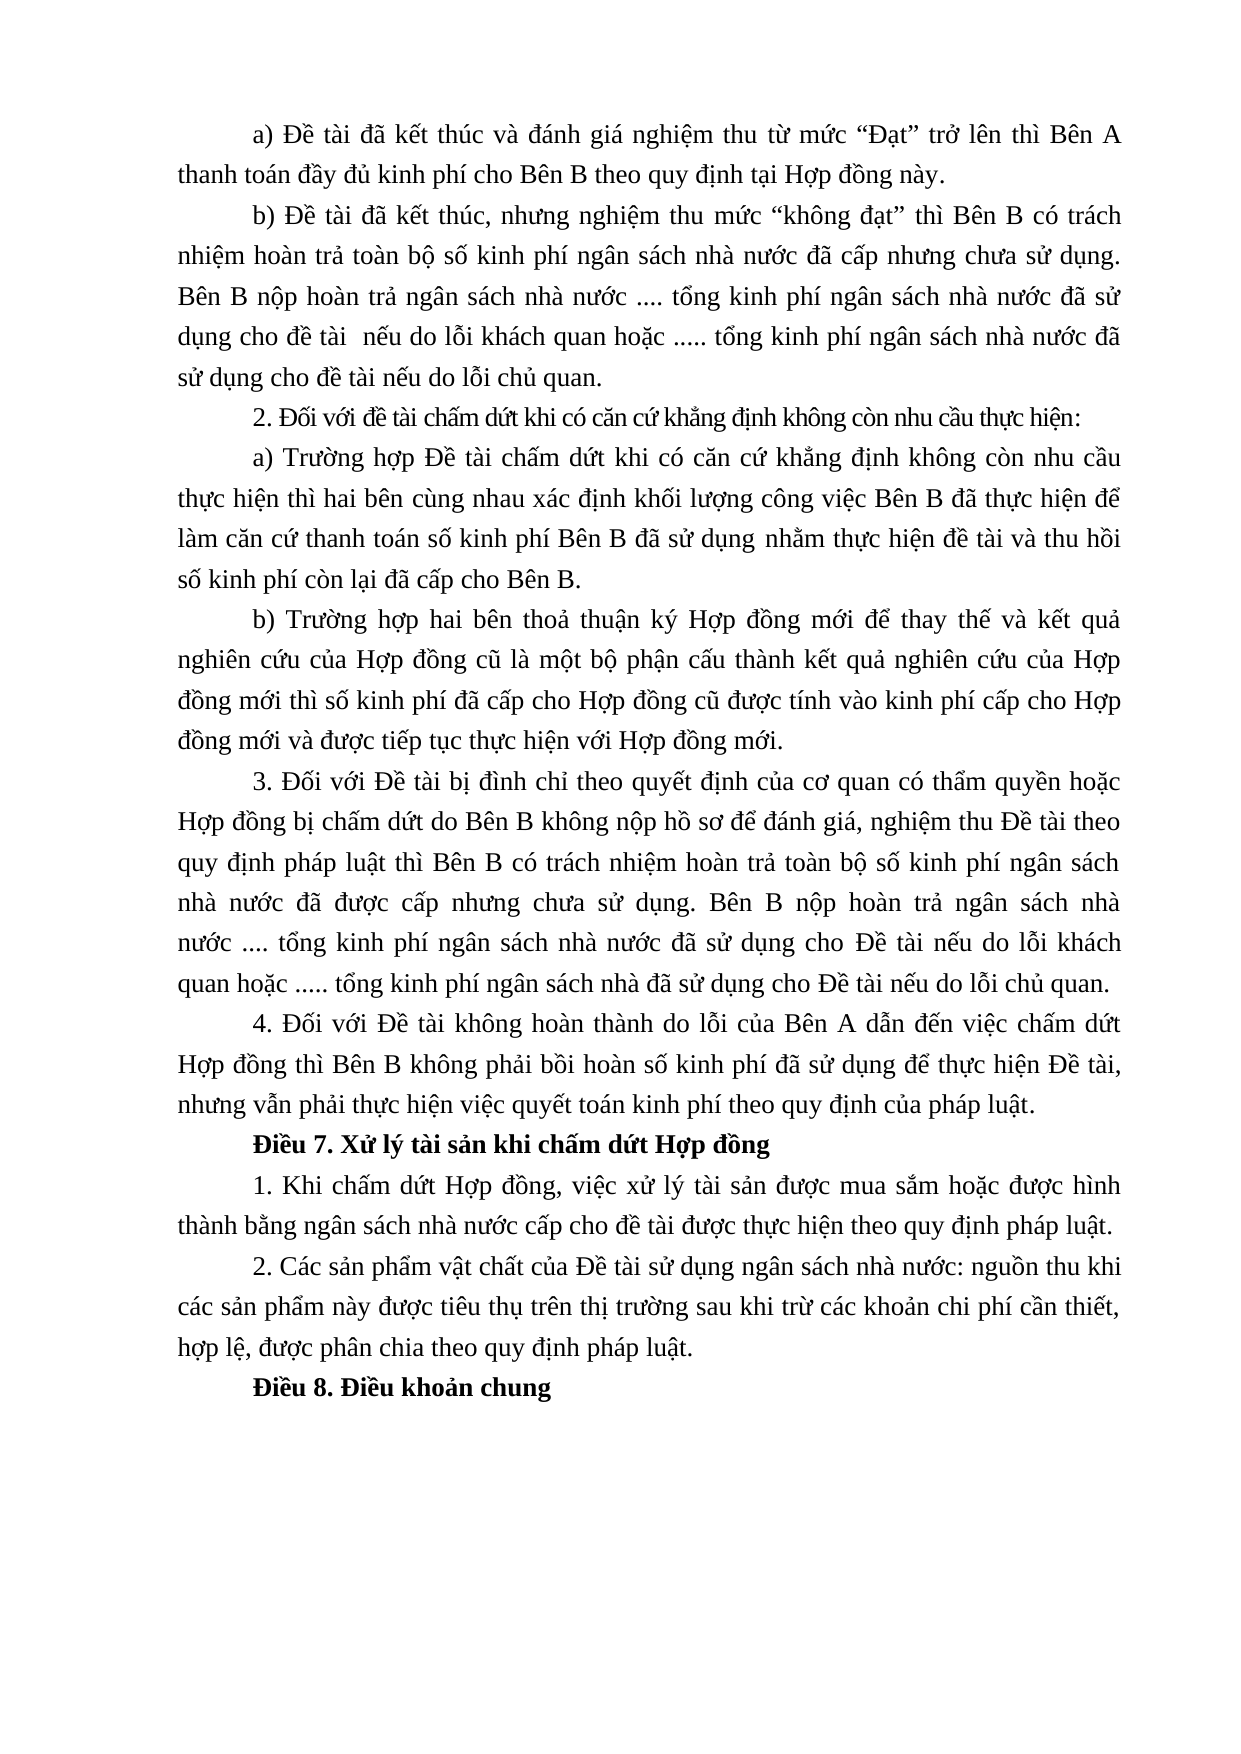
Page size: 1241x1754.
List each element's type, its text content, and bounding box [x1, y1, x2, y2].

text a) Đề tài đã kết thúc và đánh giá nghiệm thu từ mức “Đạt” trở lên thì Bên A thanh toán đầy đủ kinh phí cho Bên B theo quy định tại Hợp đồng này. [177, 118, 1122, 190]
text 2. Đối với đề tài chấm dứt khi có căn cứ khẳng định không còn nhu cầu thực hiện: [177, 401, 1122, 432]
text Điều 7. Xử lý tài sản khi chấm dứt Hợp đồng [177, 1128, 1122, 1160]
text 2. Các sản phẩm vật chất của Đề tài sử dụng ngân sách nhà nước: nguồn thu khi các sản phẩm này được tiêu thụ trên thị trường sau khi trừ các khoản chi phí cần thiết, hợp lệ, được phân chia theo quy định pháp luật. [177, 1250, 1122, 1362]
text Điều 8. Điều khoản chung [177, 1371, 1122, 1402]
text b) Đề tài đã kết thúc, nhưng nghiệm thu mức “không đạt” thì Bên B có trách nhiệm hoàn trả toàn bộ số kinh phí ngân sách nhà nước đã cấp nhưng chưa sử dụng. Bên B nộp hoàn trả ngân sách nhà nước .... tổng kinh phí ngân sách nhà nước đã sử dụng cho đề tài nếu do lỗi khách quan hoặc ..... tổng kinh phí ngân sách nhà nước đã sử dụng cho đề tài nếu do lỗi chủ quan. [177, 199, 1122, 392]
text b) Trường hợp hai bên thoả thuận ký Hợp đồng mới để thay thế và kết quả nghiên cứu của Hợp đồng cũ là một bộ phận cấu thành kết quả nghiên cứu của Hợp đồng mới thì số kinh phí đã cấp cho Hợp đồng cũ được tính vào kinh phí cấp cho Hợp đồng mới và được tiếp tục thực hiện với Hợp đồng mới. [177, 603, 1122, 756]
text 4. Đối với Đề tài không hoàn thành do lỗi của Bên A dẫn đến việc chấm dứt Hợp đồng thì Bên B không phải bồi hoàn số kinh phí đã sử dụng để thực hiện Đề tài, nhưng vẫn phải thực hiện việc quyết toán kinh phí theo quy định của pháp luật. [177, 1007, 1122, 1119]
text a) Trường hợp Đề tài chấm dứt khi có căn cứ khẳng định không còn nhu cầu thực hiện thì hai bên cùng nhau xác định khối lượng công việc Bên B đã thực hiện để làm căn cứ thanh toán số kinh phí Bên B đã sử dụng nhằm thực hiện đề tài và thu hồi số kinh phí còn lại đã cấp cho Bên B. [177, 441, 1122, 594]
text 3. Đối với Đề tài bị đình chỉ theo quyết định của cơ quan có thẩm quyền hoặc Hợp đồng bị chấm dứt do Bên B không nộp hồ sơ để đánh giá, nghiệm thu Đề tài theo quy định pháp luật thì Bên B có trách nhiệm hoàn trả toàn bộ số kinh phí ngân sách nhà nước đã được cấp nhưng chưa sử dụng. Bên B nộp hoàn trả ngân sách nhà nước .... tổng kinh phí ngân sách nhà nước đã sử dụng cho Đề tài nếu do lỗi khách quan hoặc ..... tổng kinh phí ngân sách nhà đã sử dụng cho Đề tài nếu do lỗi chủ quan. [177, 765, 1122, 998]
text 1. Khi chấm dứt Hợp đồng, việc xử lý tài sản được mua sắm hoặc được hình thành bằng ngân sách nhà nước cấp cho đề tài được thực hiện theo quy định pháp luật. [177, 1169, 1122, 1241]
